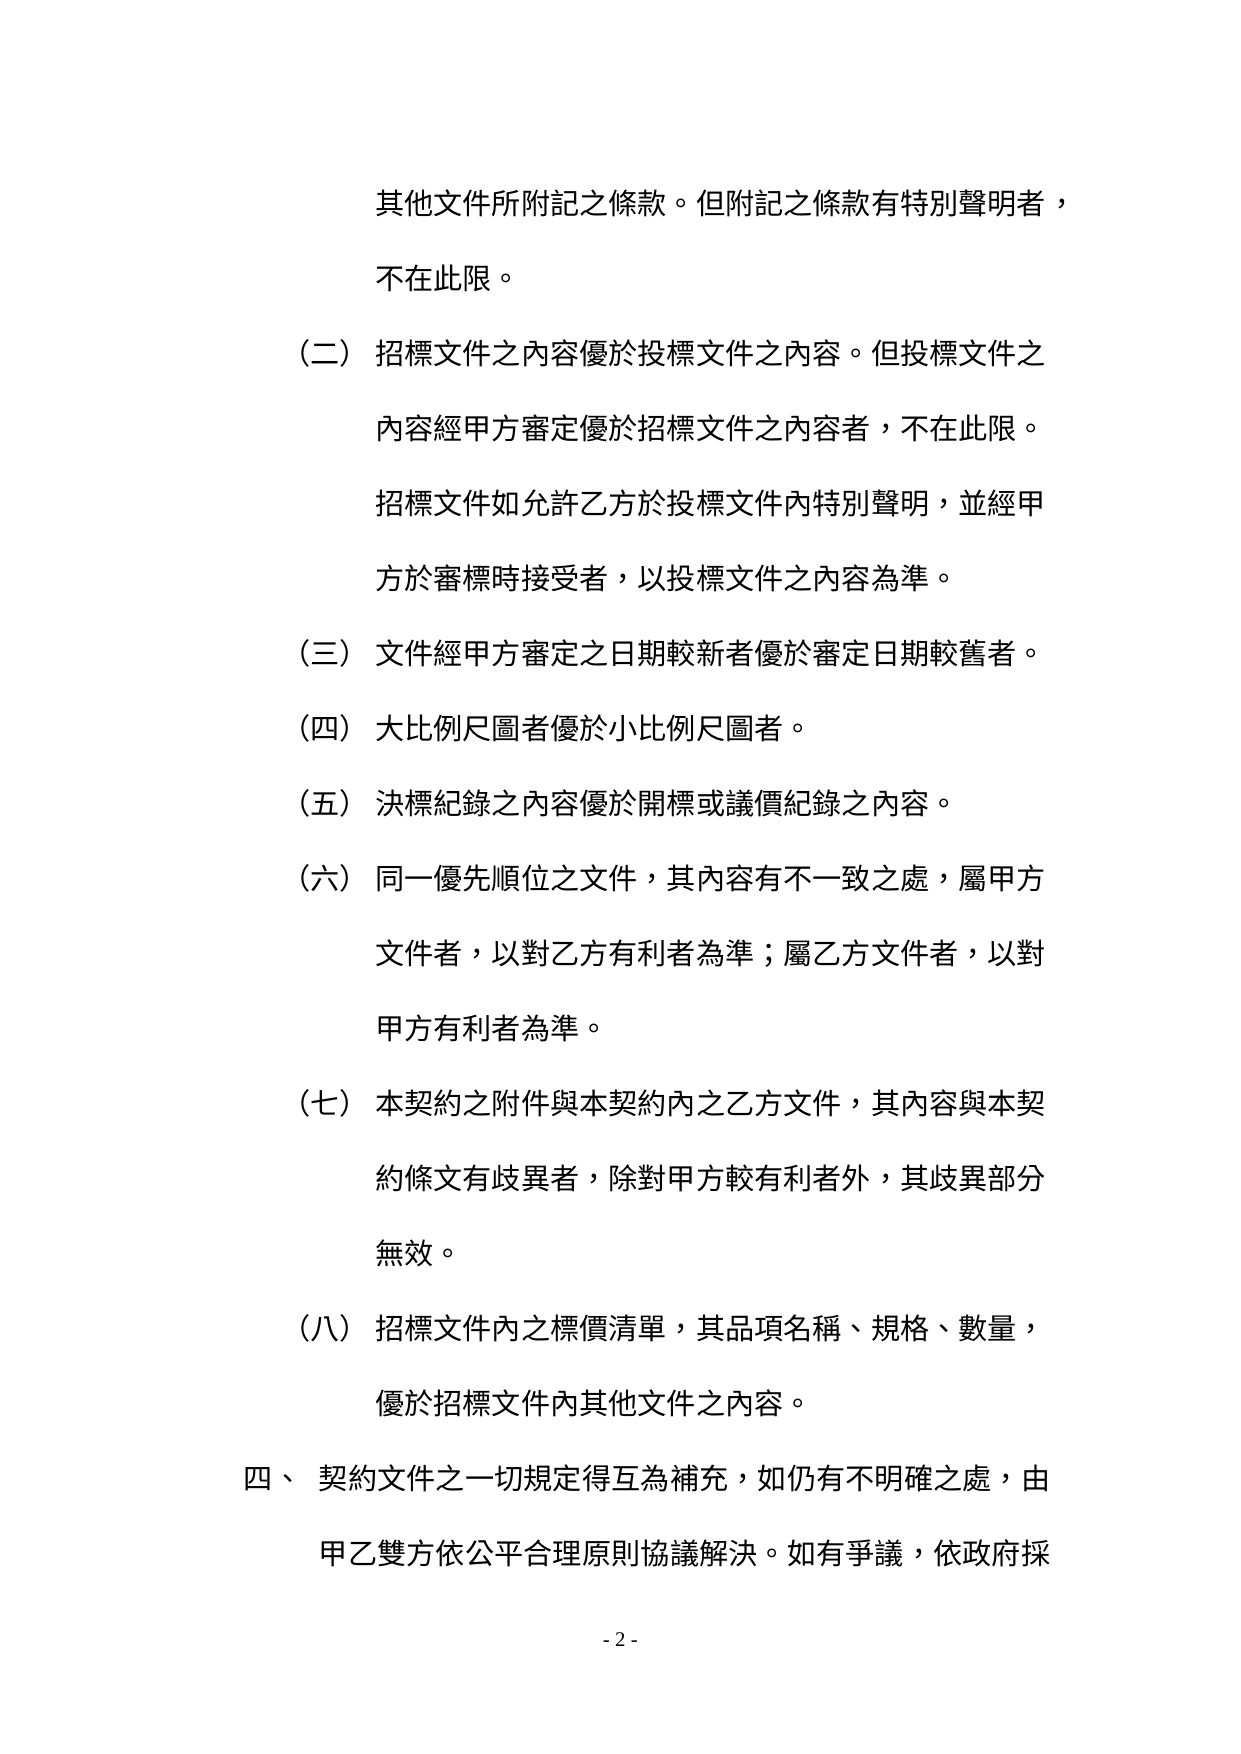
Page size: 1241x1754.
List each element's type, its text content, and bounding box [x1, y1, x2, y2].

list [281, 164, 1047, 314]
list 本契約之附件與本契約內之乙方文件，其內容與本契約條文有歧異者，除對甲方較有利者外，其歧異部分無效。 [281, 1064, 1047, 1289]
list 同一優先順位之文件，其內容有不一致之處，屬甲方文件者，以對乙方有利者為準；屬乙方文件者，以對甲方有利者為準。 [281, 839, 1047, 1064]
list 文件經甲方審定之日期較新者優於審定日期較舊者。 [281, 614, 1047, 689]
list 決標紀錄之內容優於開標或議價紀錄之內容。 [281, 764, 1047, 839]
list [244, 1439, 1053, 1589]
list 招標文件之內容優於投標文件之內容。但投標文件之內容經甲方審定優於招標文件之內容者，不在此限。招標文件如允許乙方於投標文件內特別聲明，並經甲方於審標時接受者，以投標文件之內容為準。 [281, 314, 1047, 614]
list 招標文件內之標價清單，其品項名稱、規格、數量，優於招標文件內其他文件之內容。 [281, 1289, 1047, 1439]
list 大比例尺圖者優於小比例尺圖者。 [281, 689, 1047, 764]
